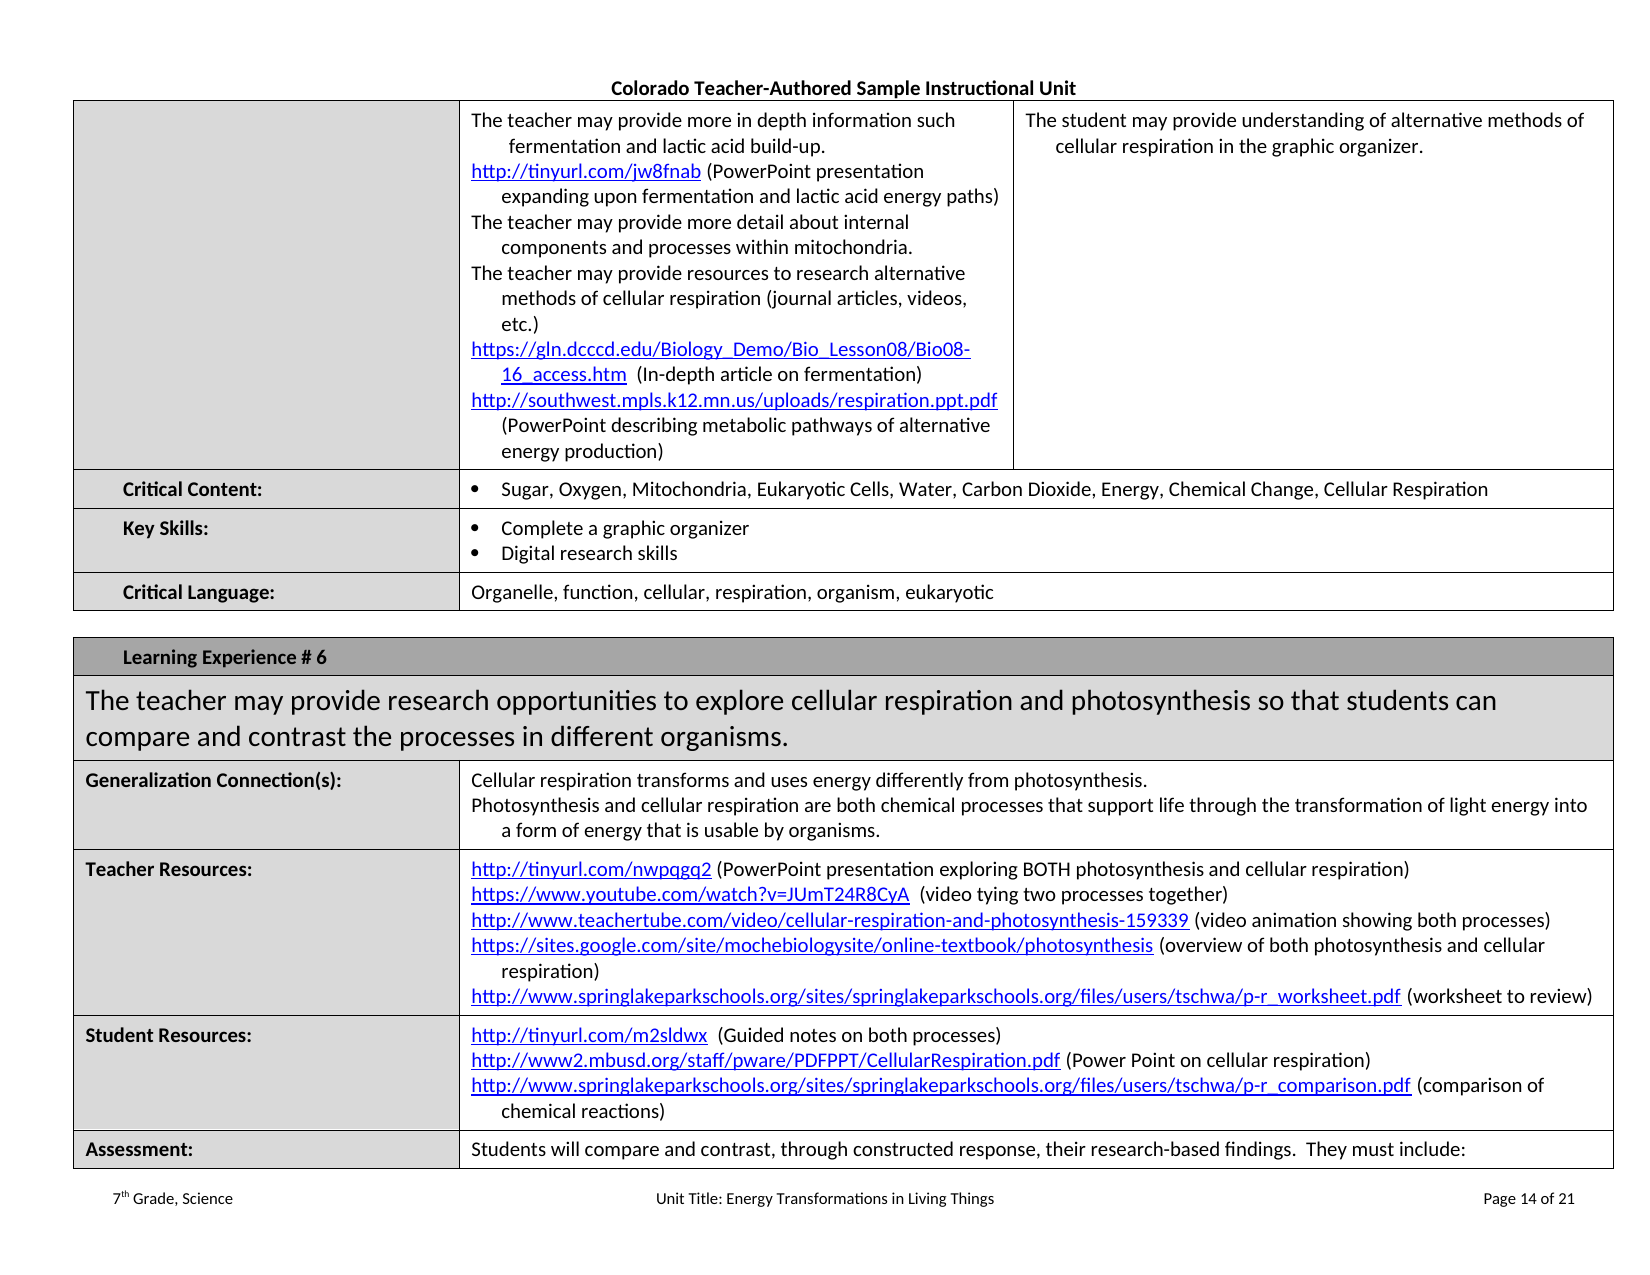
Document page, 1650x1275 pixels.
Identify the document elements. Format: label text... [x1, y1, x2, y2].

table_cell Generalization Connection(s): [74, 761, 459, 849]
table_cell Critical Language: [74, 573, 459, 610]
table_cell http://tinyurl.com/m2sldwx (Guided notes on both processes) http://www2.mbusd.org/staff/pware/PDFPPT/CellularRespiration.pdf (Power Point on cellular respiration) http://www.springlakeparkschools.org/sites/springlakeparkschools.org/files/users/tschwa/p-r_comparison.pdf (comparison of chemical reactions) [460, 1016, 1613, 1129]
table_cell Organelle, function, cellular, respiration, organism, eukaryotic [460, 573, 1613, 610]
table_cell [74, 101, 459, 469]
table_cell http://tinyurl.com/nwpqgq2 (PowerPoint presentation exploring BOTH photosynthesis and cellular respiration) https://www.youtube.com/watch?v=JUmT24R8CyA (video tying two processes together) http://www.teachertube.com/video/cellular-respiration-and-photosynthesis-159339 (video animation showing both processes) https://sites.google.com/site/mochebiologysite/online-textbook/photosynthesis (overview of both photosynthesis and cellular respiration) http://www.springlakeparkschools.org/sites/springlakeparkschools.org/files/users/tschwa/p-r_worksheet.pdf (worksheet to review) [460, 850, 1613, 1015]
table_cell Complete a graphic organizer Digital research skills [460, 509, 1613, 572]
table_cell Cellular respiration transforms and uses energy differently from photosynthesis. Photosynthesis and cellular respiration are both chemical processes that support life through the transformation of light energy into a form of energy that is usable by organisms. [460, 761, 1613, 849]
table_cell Teacher Resources: [74, 850, 459, 1015]
table_cell Student Resources: [74, 1016, 459, 1129]
table_cell The teacher may provide research opportunities to explore cellular respiration and photosynthesis so that students can compare and contrast the processes in different organisms. [74, 676, 1613, 760]
table_cell Critical Content: [74, 470, 459, 508]
table_header Learning Experience # 6 [74, 638, 1613, 675]
table_cell The teacher may provide more in depth information such fermentation and lactic acid build-up. http://tinyurl.com/jw8fnab (PowerPoint presentation expanding upon fermentation and lactic acid energy paths) The teacher may provide more detail about internal components and processes within mitochondria. The teacher may provide resources to research alternative methods of cellular respiration (journal articles, videos, etc.) https://gln.dcccd.edu/Biology_Demo/Bio_Lesson08/Bio08-16_access.htm (In-depth article on fermentation) http://southwest.mpls.k12.mn.us/uploads/respiration.ppt.pdf (PowerPoint describing metabolic pathways of alternative energy production) [460, 101, 1013, 469]
table_cell Assessment: [74, 1131, 459, 1168]
table_cell Key Skills: [74, 509, 459, 572]
table_cell Sugar, Oxygen, Mitochondria, Eukaryotic Cells, Water, Carbon Dioxide, Energy, Chemical Change, Cellular Respiration [460, 470, 1613, 508]
table_cell The student may provide understanding of alternative methods of cellular respiration in the graphic organizer. [1014, 101, 1613, 469]
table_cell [460, 1131, 1613, 1168]
